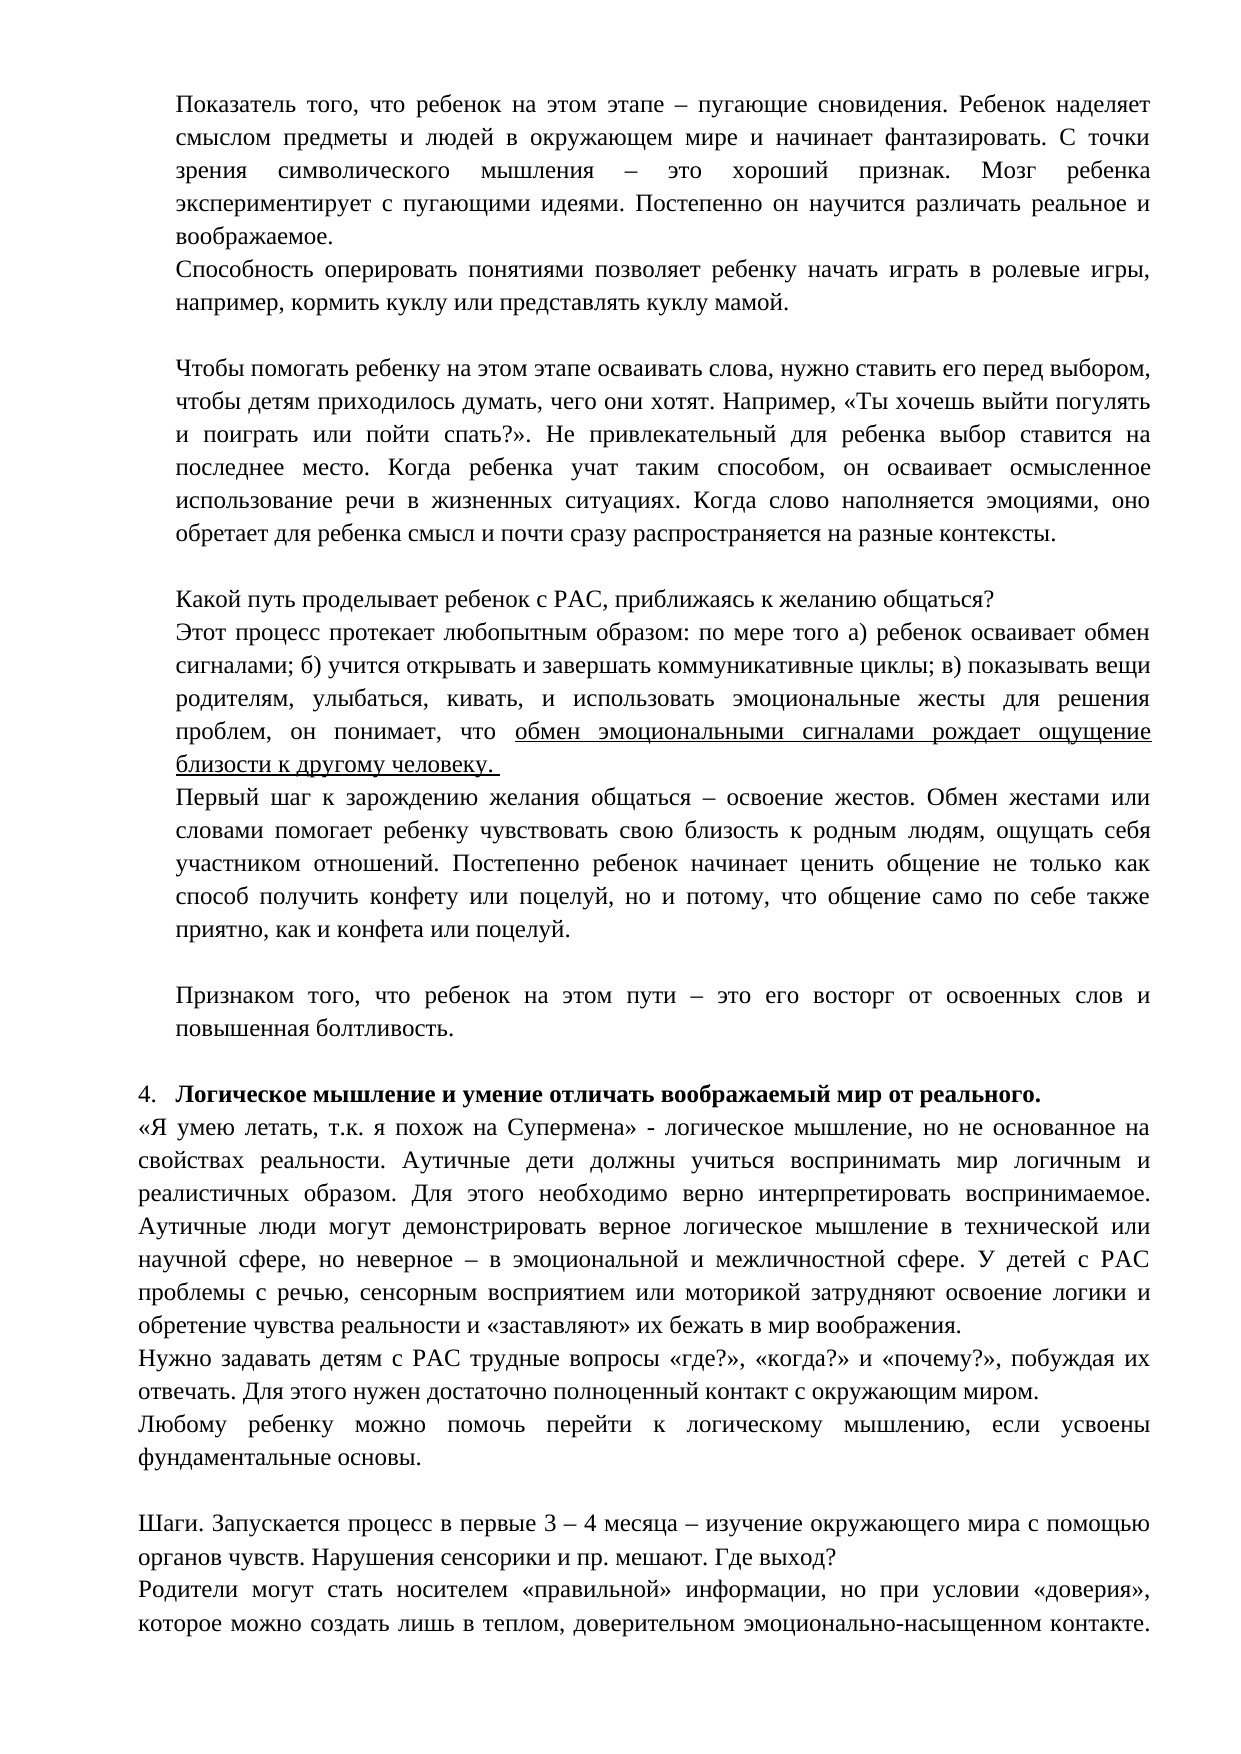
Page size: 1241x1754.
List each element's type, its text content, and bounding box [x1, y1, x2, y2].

list Любому ребенку можно помочь перейти к логическому мышлению, если усвоены фундаментальные основы. [138, 1409, 1152, 1471]
list Какой путь проделывает ребенок с РАС, приближаясь к желанию общаться? [175, 584, 1152, 613]
list «Я умею летать, т.к. я похож на Супермена» - логическое мышление, но не основанное на свойствах реальности. Аутичные дети должны учиться воспринимать мир логичным и реалистичных образом. Для этого необходимо верно интерпретировать воспринимаемое. Аутичные люди могут демонстрировать верное логическое мышление в технической или научной сфере, но неверное – в эмоциональной и межличностной сфере. У детей с РАС проблемы с речью, сенсорным восприятием или моторикой затрудняют освоение логики и обретение чувства реальности и «заставляют» их бежать в мир воображения. [138, 1112, 1152, 1339]
list Шаги. Запускается процесс в первые 3 – 4 месяца – изучение окружающего мира с помощью органов чувств. Нарушения сенсорики и пр. мешают. Где выход? [138, 1508, 1152, 1570]
list Первый шаг к зарождению желания общаться – освоение жестов. Обмен жестами или словами помогает ребенку чувствовать свою близость к родным людям, ощущать себя участником отношений. Постепенно ребенок начинает ценить общение не только как способ получить конфету или поцелуй, но и потому, что общение само по себе также приятно, как и конфета или поцелуй. [175, 782, 1152, 943]
list Логическое мышление и умение отличать воображаемый мир от реального. [138, 1079, 1152, 1108]
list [138, 1574, 1152, 1636]
list Способность оперировать понятиями позволяет ребенку начать играть в ролевые игры, например, кормить куклу или представлять куклу мамой. [175, 254, 1152, 316]
list Показатель того, что ребенок на этом этапе – пугающие сновидения. Ребенок наделяет смыслом предметы и людей в окружающем мире и начинает фантазировать. С точки зрения символического мышления – это хороший признак. Мозг ребенка экспериментирует с пугающими идеями. Постепенно он научится различать реальное и воображаемое. [175, 89, 1152, 249]
list Чтобы помогать ребенку на этом этапе осваивать слова, нужно ставить его перед выбором, чтобы детям приходилось думать, чего они хотят. Например, «Ты хочешь выйти погулять и поиграть или пойти спать?». Не привлекательный для ребенка выбор ставится на последнее место. Когда ребенка учат таким способом, он осваивает осмысленное использование речи в жизненных ситуациях. Когда слово наполняется эмоциями, оно обретает для ребенка смысл и почти сразу распространяется на разные контексты. [175, 353, 1152, 547]
list Нужно задавать детям с РАС трудные вопросы «где?», «когда?» и «почему?», побуждая их отвечать. Для этого нужен достаточно полноценный контакт с окружающим миром. [138, 1343, 1152, 1405]
list Признаком того, что ребенок на этом пути – это его восторг от освоенных слов и повышенная болтливость. [175, 980, 1152, 1042]
list Этот процесс протекает любопытным образом: по мере того а) ребенок осваивает обмен сигналами; б) учится открывать и завершать коммуникативные циклы; в) показывать вещи родителям, улыбаться, кивать, и использовать эмоциональные жесты для решения проблем, он понимает, что обмен эмоциональными сигналами рождает ощущение близости к другому человеку. [175, 617, 1152, 778]
